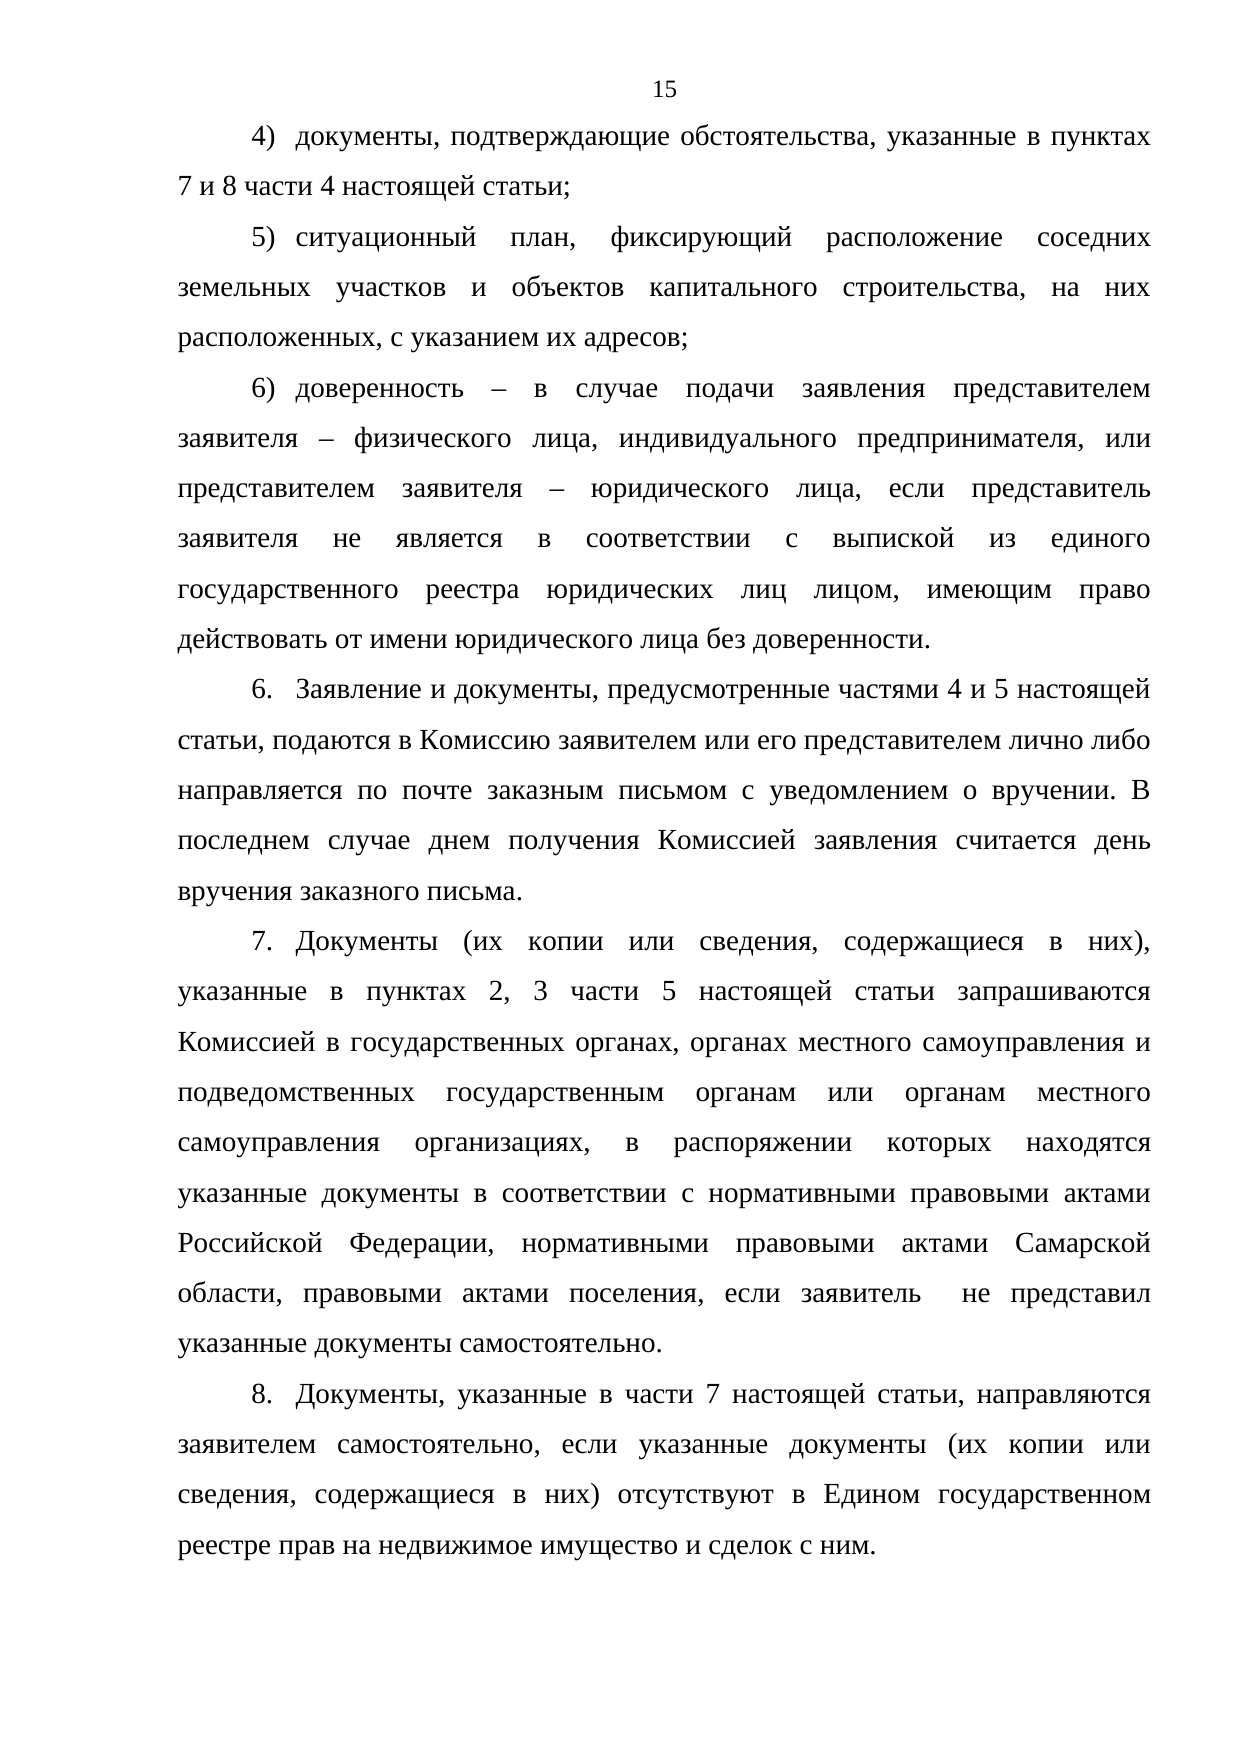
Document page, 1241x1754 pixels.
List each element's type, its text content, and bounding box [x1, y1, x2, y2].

list ситуационный план, фиксирующий расположение соседних земельных участков и объектов капитального строительства, на них расположенных, с указанием их адресов; [177, 219, 1152, 353]
list документы, подтверждающие обстоятельства, указанные в пунктах 7 и 8 части 4 настоящей статьи; [177, 118, 1152, 202]
list Заявление и документы, предусмотренные частями 4 и 5 настоящей статьи, подаются в Комиссию заявителем или его представителем лично либо направляется по почте заказным письмом с уведомлением о вручении. В последнем случае днем получения Комиссией заявления считается день вручения заказного письма. [177, 672, 1152, 906]
list Документы (их копии или сведения, содержащиеся в них), указанные в пунктах 2, 3 части 5 настоящей статьи запрашиваются Комиссией в государственных органах, органах местного самоуправления и подведомственных государственным органам или органам местного самоуправления организациях, в распоряжении которых находятся указанные документы в соответствии с нормативными правовыми актами Российской Федерации, нормативными правовыми актами Самарской области, правовыми актами поселения, если заявитель не представил указанные документы самостоятельно. [177, 923, 1152, 1359]
list Документы, указанные в части 7 настоящей статьи, направляются заявителем самостоятельно, если указанные документы (их копии или сведения, содержащиеся в них) отсутствуют в Едином государственном реестре прав на недвижимое имущество и сделок с ним. [177, 1376, 1152, 1560]
list доверенность – в случае подачи заявления представителем заявителя – физического лица, индивидуального предпринимателя, или представителем заявителя – юридического лица, если представитель заявителя не является в соответствии с выпиской из единого государственного реестра юридических лиц лицом, имеющим право действовать от имени юридического лица без доверенности. [177, 370, 1152, 655]
